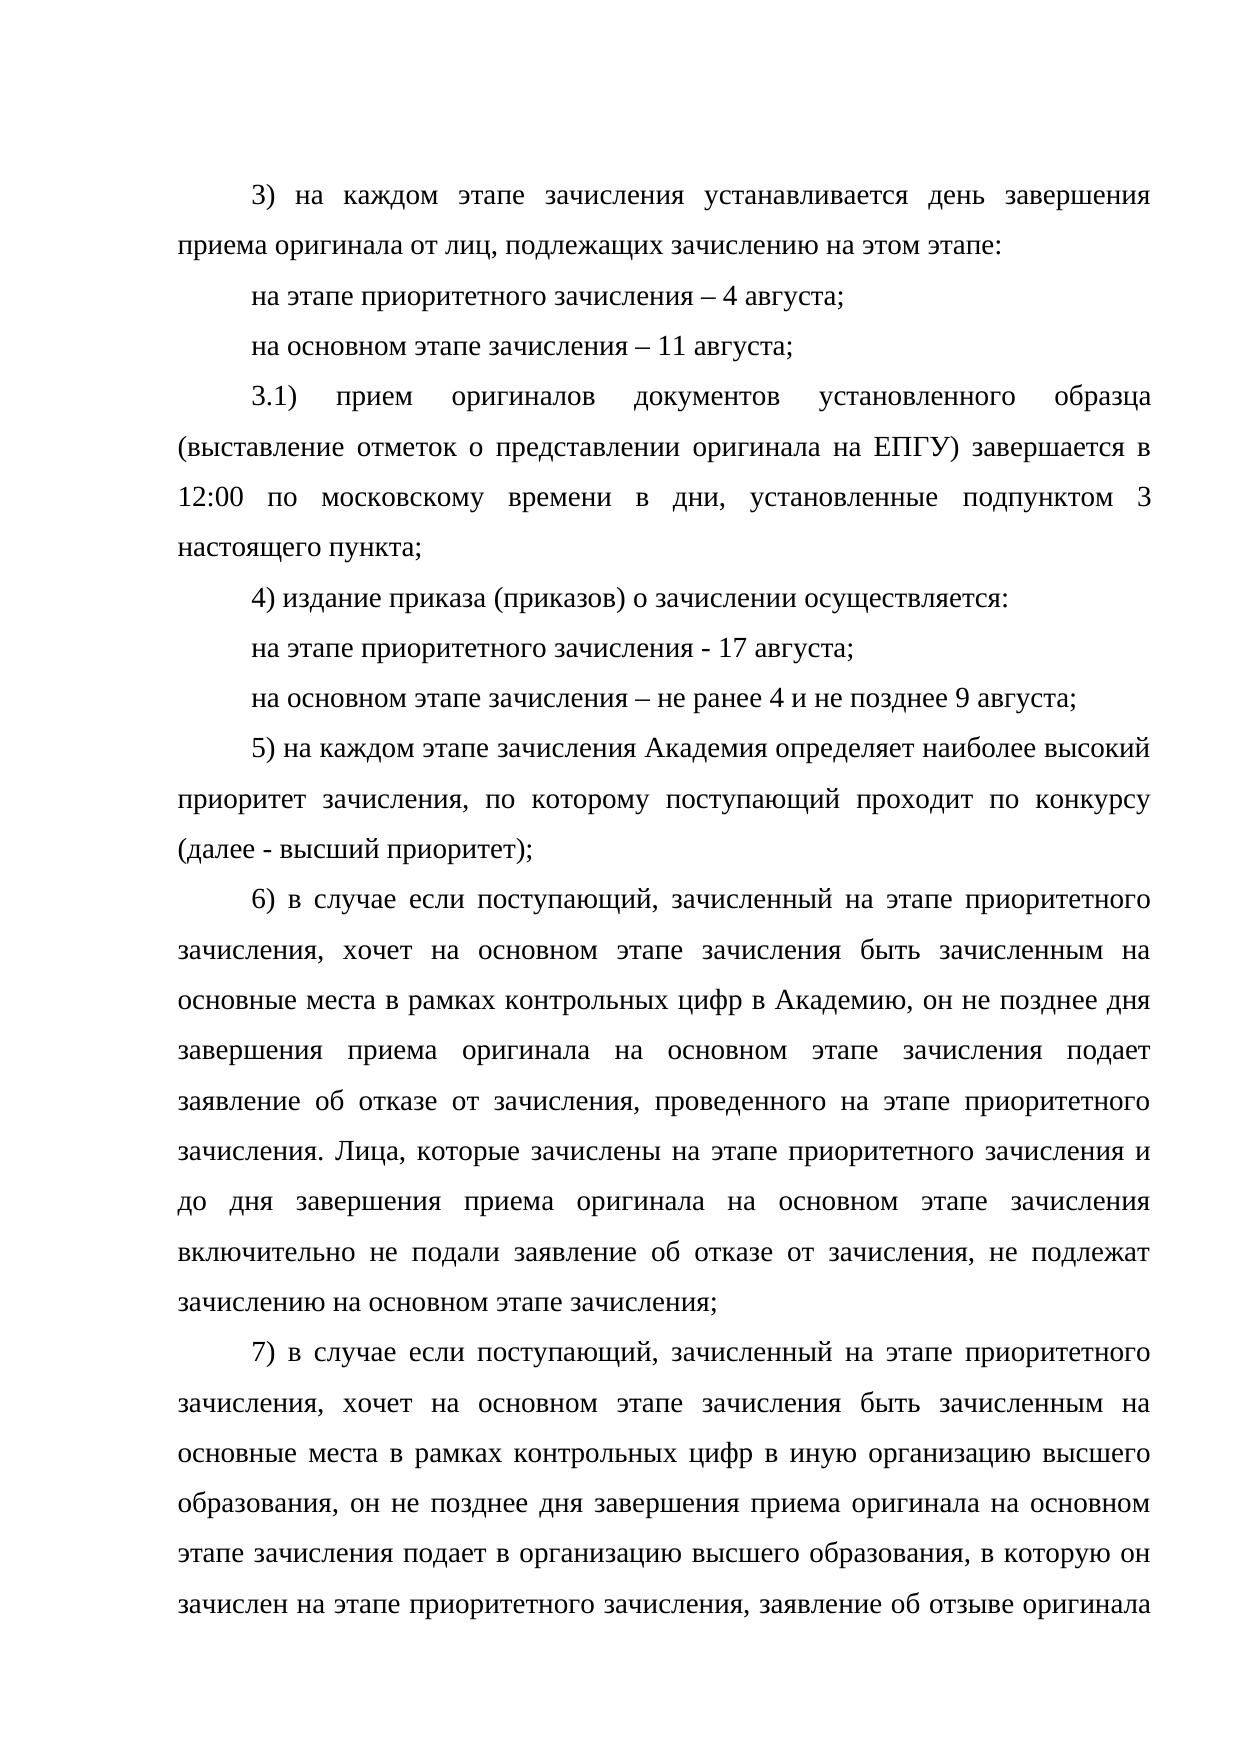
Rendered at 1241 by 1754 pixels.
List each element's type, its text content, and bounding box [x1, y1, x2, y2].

text на этапе приоритетного зачисления - 17 августа; [177, 630, 1152, 663]
text на основном этапе зачисления – не ранее 4 и не позднее 9 августа; [177, 680, 1152, 714]
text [177, 1334, 1152, 1619]
text 6) в случае если поступающий, зачисленный на этапе приоритетного зачисления, хочет на основном этапе зачисления быть зачисленным на основные места в рамках контрольных цифр в Академию, он не позднее дня завершения приема оригинала на основном этапе зачисления подает заявление об отказе от зачисления, проведенного на этапе приоритетного зачисления. Лица, которые зачислены на этапе приоритетного зачисления и до дня завершения приема оригинала на основном этапе зачисления включительно не подали заявление об отказе от зачисления, не подлежат зачислению на основном этапе зачисления; [177, 882, 1152, 1318]
text 3) на каждом этапе зачисления устанавливается день завершения приема оригинала от лиц, подлежащих зачислению на этом этапе: [177, 177, 1152, 261]
text 3.1) прием оригиналов документов установленного образца (выставление отметок о представлении оригинала на ЕПГУ) завершается в 12:00 по московскому времени в дни, установленные подпунктом 3 настоящего пункта; [177, 378, 1152, 563]
text 4) издание приказа (приказов) о зачислении осуществляется: [177, 580, 1152, 613]
text на этапе приоритетного зачисления – 4 августа; [177, 278, 1152, 311]
text на основном этапе зачисления – 11 августа; [177, 328, 1152, 362]
text 5) на каждом этапе зачисления Академия определяет наиболее высокий приоритет зачисления, по которому поступающий проходит по конкурсу (далее - высший приоритет); [177, 731, 1152, 865]
